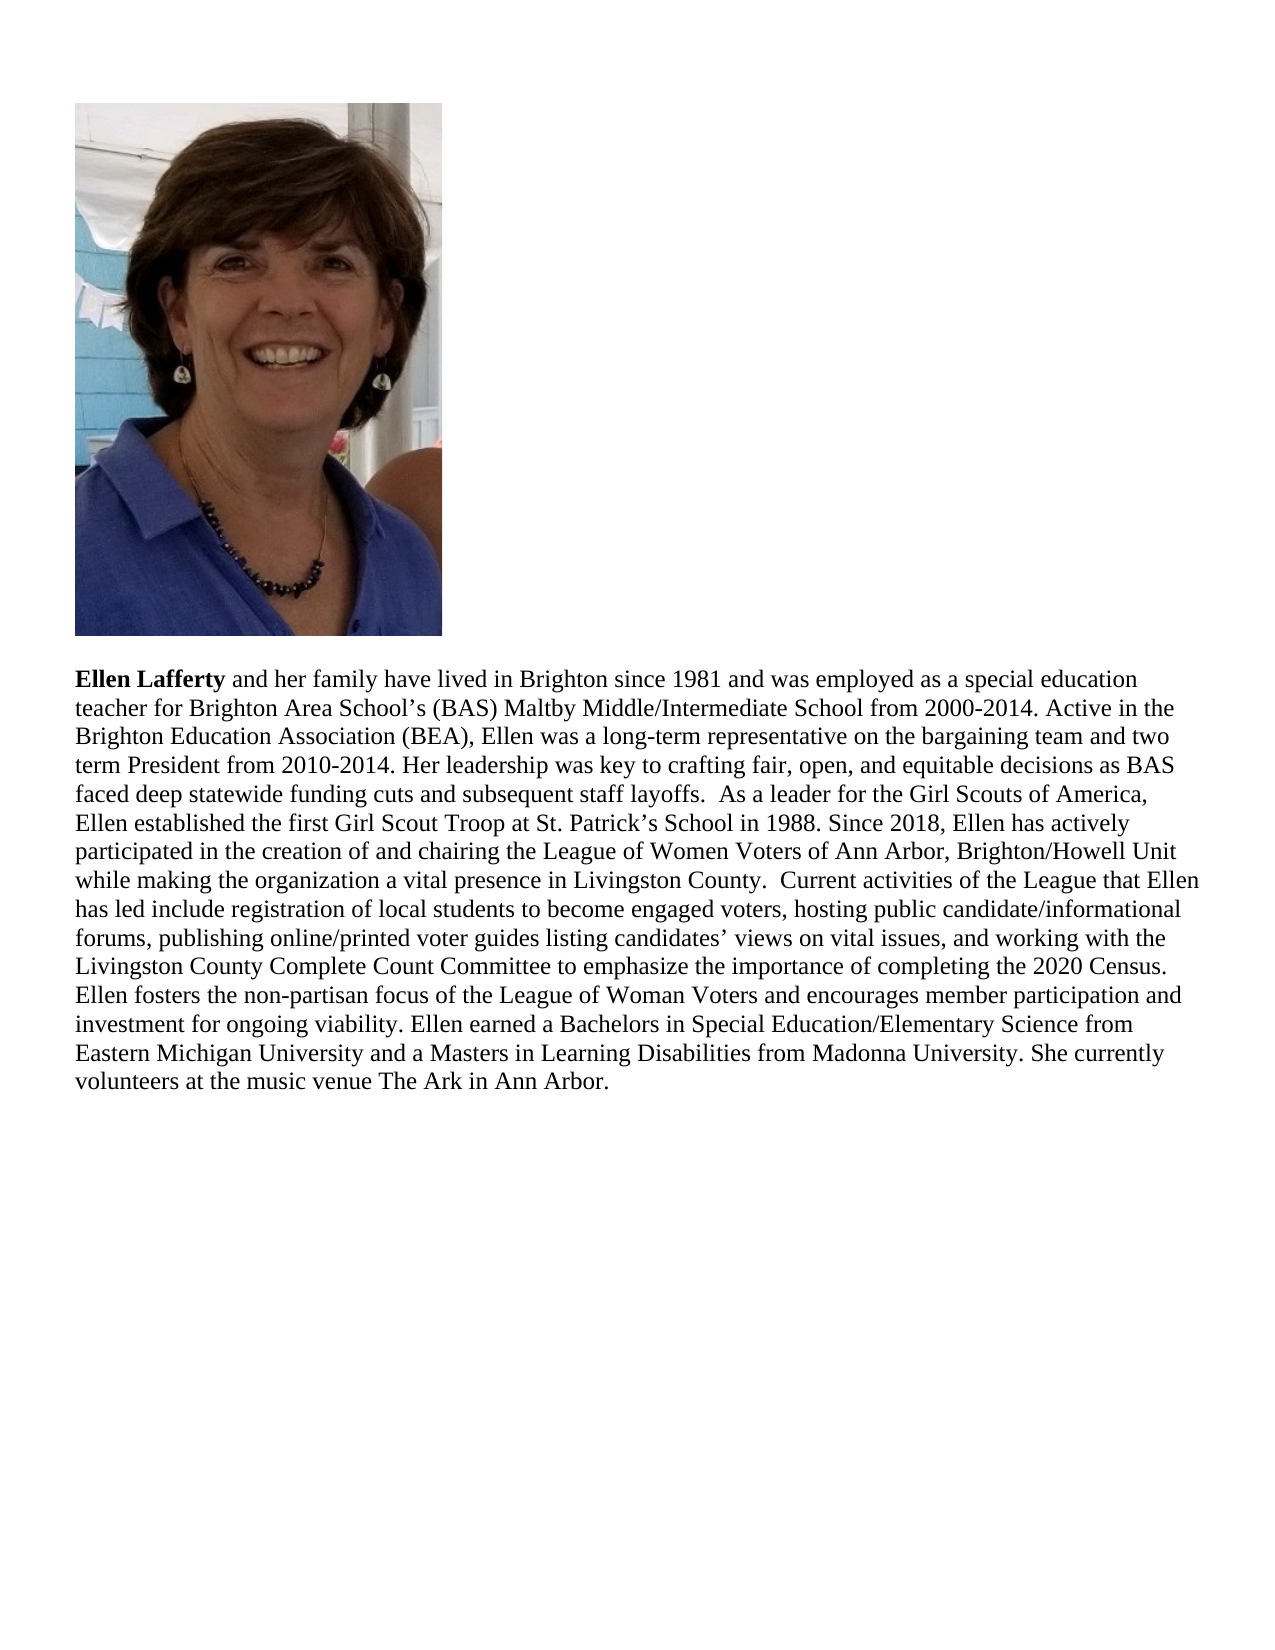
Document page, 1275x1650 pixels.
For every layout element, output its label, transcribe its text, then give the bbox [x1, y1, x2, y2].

text Ellen Lafferty and her family have lived in Brighton since 1981 and was employed as a special education teacher for Brighton Area School’s (BAS) Maltby Middle/Intermediate School from 2000-2014. Active in the Brighton Education Association (BEA), Ellen was a long-term representative on the bargaining team and two term President from 2010-2014. Her leadership was key to crafting fair, open, and equitable decisions as BAS faced deep statewide funding cuts and subsequent staff layoffs. As a leader for the Girl Scouts of America, Ellen established the first Girl Scout Troop at St. Patrick’s School in 1988. Since 2018, Ellen has actively participated in the creation of and chairing the League of Women Voters of Ann Arbor, Brighton/Howell Unit while making the organization a vital presence in Livingston County. Current activities of the League that Ellen has led include registration of local students to become engaged voters, hosting public candidate/informational forums, publishing online/printed voter guides listing candidates’ views on vital issues, and working with the Livingston County Complete Count Committee to emphasize the importance of completing the 2020 Census. Ellen fosters the non-partisan focus of the League of Woman Voters and encourages member participation and investment for ongoing viability. Ellen earned a Bachelors in Special Education/Elementary Science from Eastern Michigan University and a Masters in Learning Disabilities from Madonna University. She currently volunteers at the music venue The Ark in Ann Arbor. [75, 664, 1200, 1095]
picture [75, 103, 443, 636]
